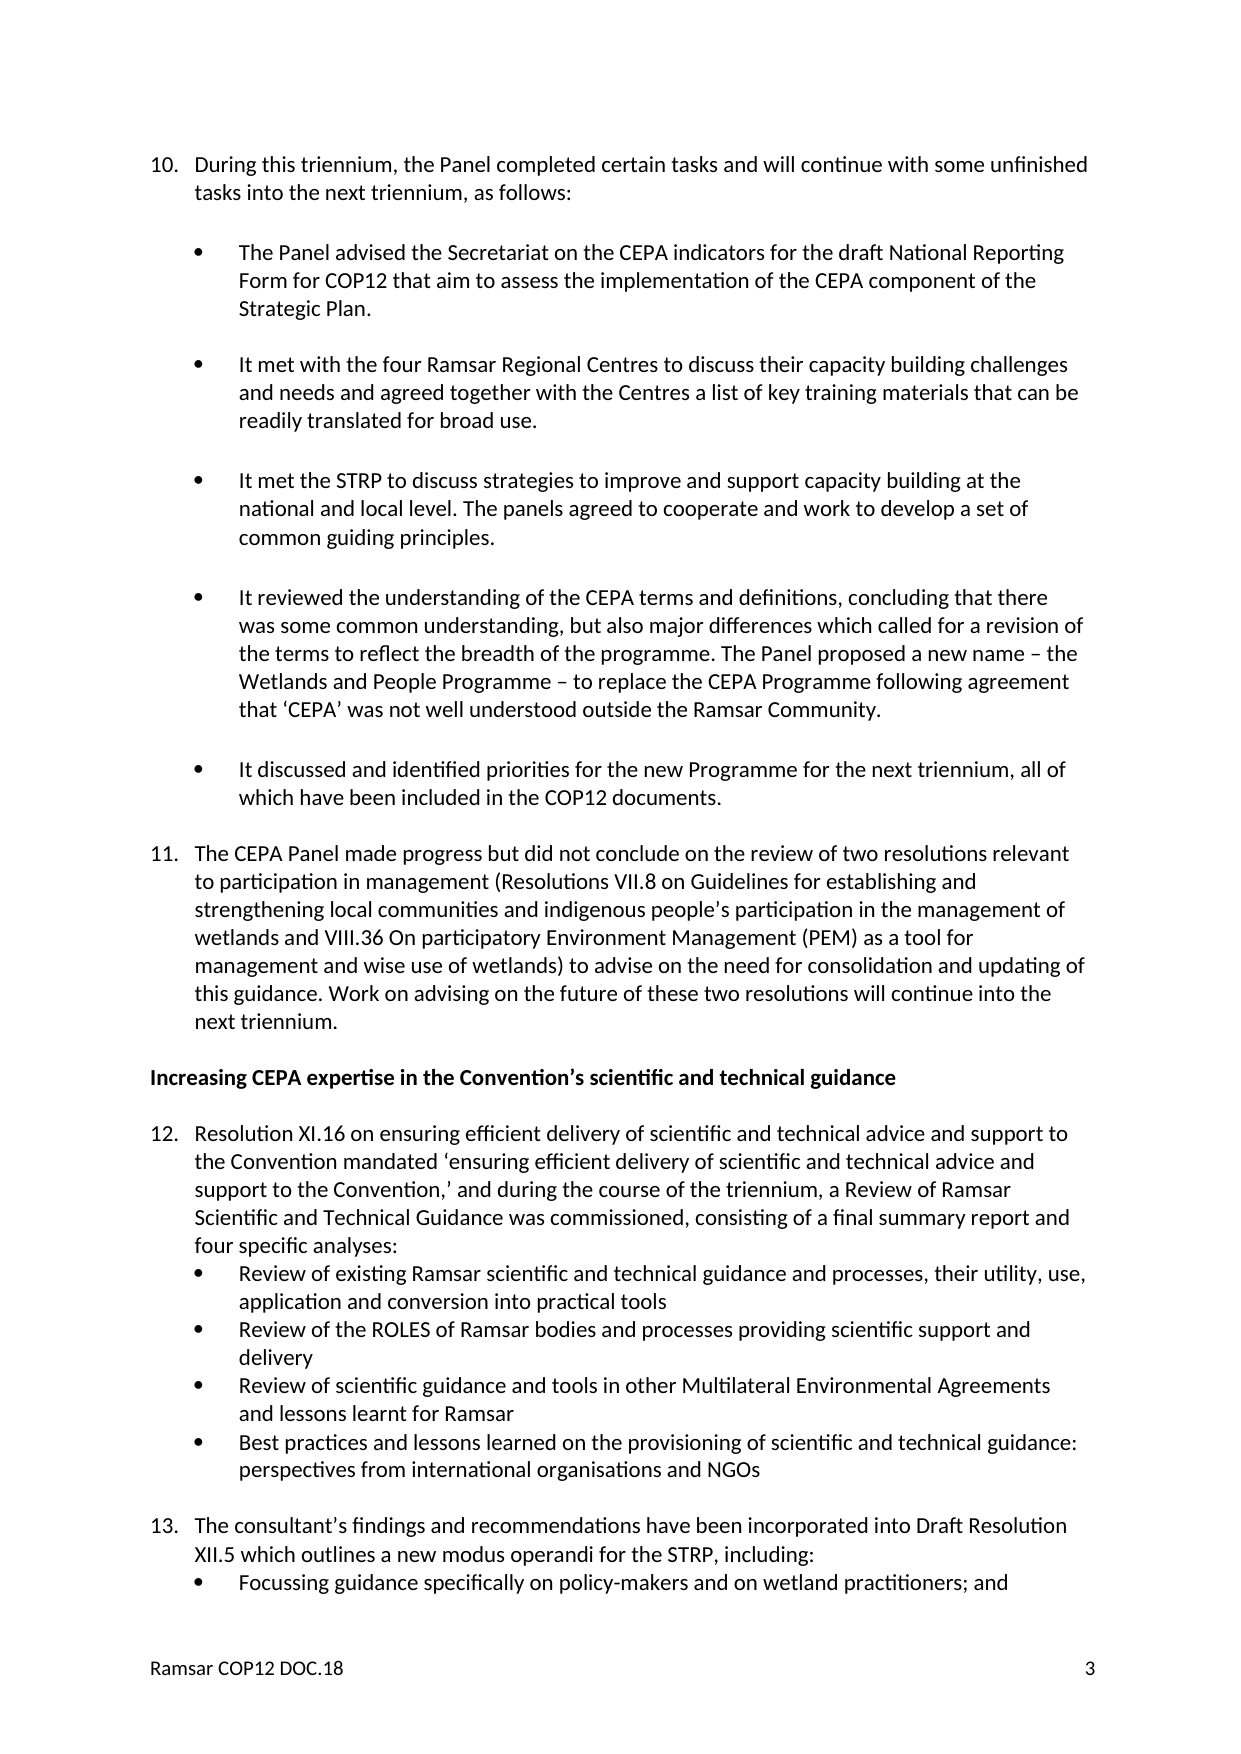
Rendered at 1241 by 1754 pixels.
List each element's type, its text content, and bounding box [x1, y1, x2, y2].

list Review of the ROLES of Ramsar bodies and processes providing scientific support and delivery [194, 1316, 1090, 1372]
list It met the STRP to discuss strategies to improve and support capacity building at the national and local level. The panels agreed to cooperate and work to develop a set of common guiding principles. [194, 467, 1090, 551]
list Review of existing Ramsar scientific and technical guidance and processes, their utility, use, application and conversion into practical tools [194, 1259, 1090, 1316]
list It reviewed the understanding of the CEPA terms and definitions, concluding that there was some common understanding, but also major differences which called for a revision of the terms to reflect the breadth of the programme. The Panel proposed a new name – the Wetlands and People Programme – to replace the CEPA Programme following agreement that ‘CEPA’ was not well understood outside the Ramsar Community. [194, 583, 1090, 723]
text Increasing CEPA expertise in the Convention’s scientific and technical guidance [150, 1063, 1090, 1091]
list The consultant’s findings and recommendations have been incorporated into Draft Resolution XII.5 which outlines a new modus operandi for the STRP, including: [150, 1512, 1090, 1568]
list The CEPA Panel made progress but did not conclude on the review of two resolutions relevant to participation in management (Resolutions VII.8 on Guidelines for establishing and strengthening local communities and indigenous people’s participation in the management of wetlands and VIII.36 On participatory Environment Management (PEM) as a tool for management and wise use of wetlands) to advise on the need for consolidation and updating of this guidance. Work on advising on the future of these two resolutions will continue into the next triennium. [150, 839, 1090, 1035]
list Review of scientific guidance and tools in other Multilateral Environmental Agreements and lessons learnt for Ramsar [194, 1372, 1090, 1428]
list Focussing guidance specifically on policy-makers and on wetland practitioners; and [194, 1568, 1090, 1596]
list Resolution XI.16 on ensuring efficient delivery of scientific and technical advice and support to the Convention mandated ‘ensuring efficient delivery of scientific and technical advice and support to the Convention,’ and during the course of the triennium, a Review of Ramsar Scientific and Technical Guidance was commissioned, consisting of a final summary report and four specific analyses: [150, 1119, 1090, 1259]
list During this triennium, the Panel completed certain tasks and will continue with some unfinished tasks into the next triennium, as follows: [150, 150, 1090, 206]
list It met with the four Ramsar Regional Centres to discuss their capacity building challenges and needs and agreed together with the Centres a list of key training materials that can be readily translated for broad use. [194, 350, 1090, 434]
list It discussed and identified priorities for the new Programme for the next triennium, all of which have been included in the COP12 documents. [194, 755, 1090, 811]
list Best practices and lessons learned on the provisioning of scientific and technical guidance: perspectives from international organisations and NGOs [194, 1428, 1090, 1484]
list The Panel advised the Secretariat on the CEPA indicators for the draft National Reporting Form for COP12 that aim to assess the implementation of the CEPA component of the Strategic Plan. [194, 238, 1090, 322]
